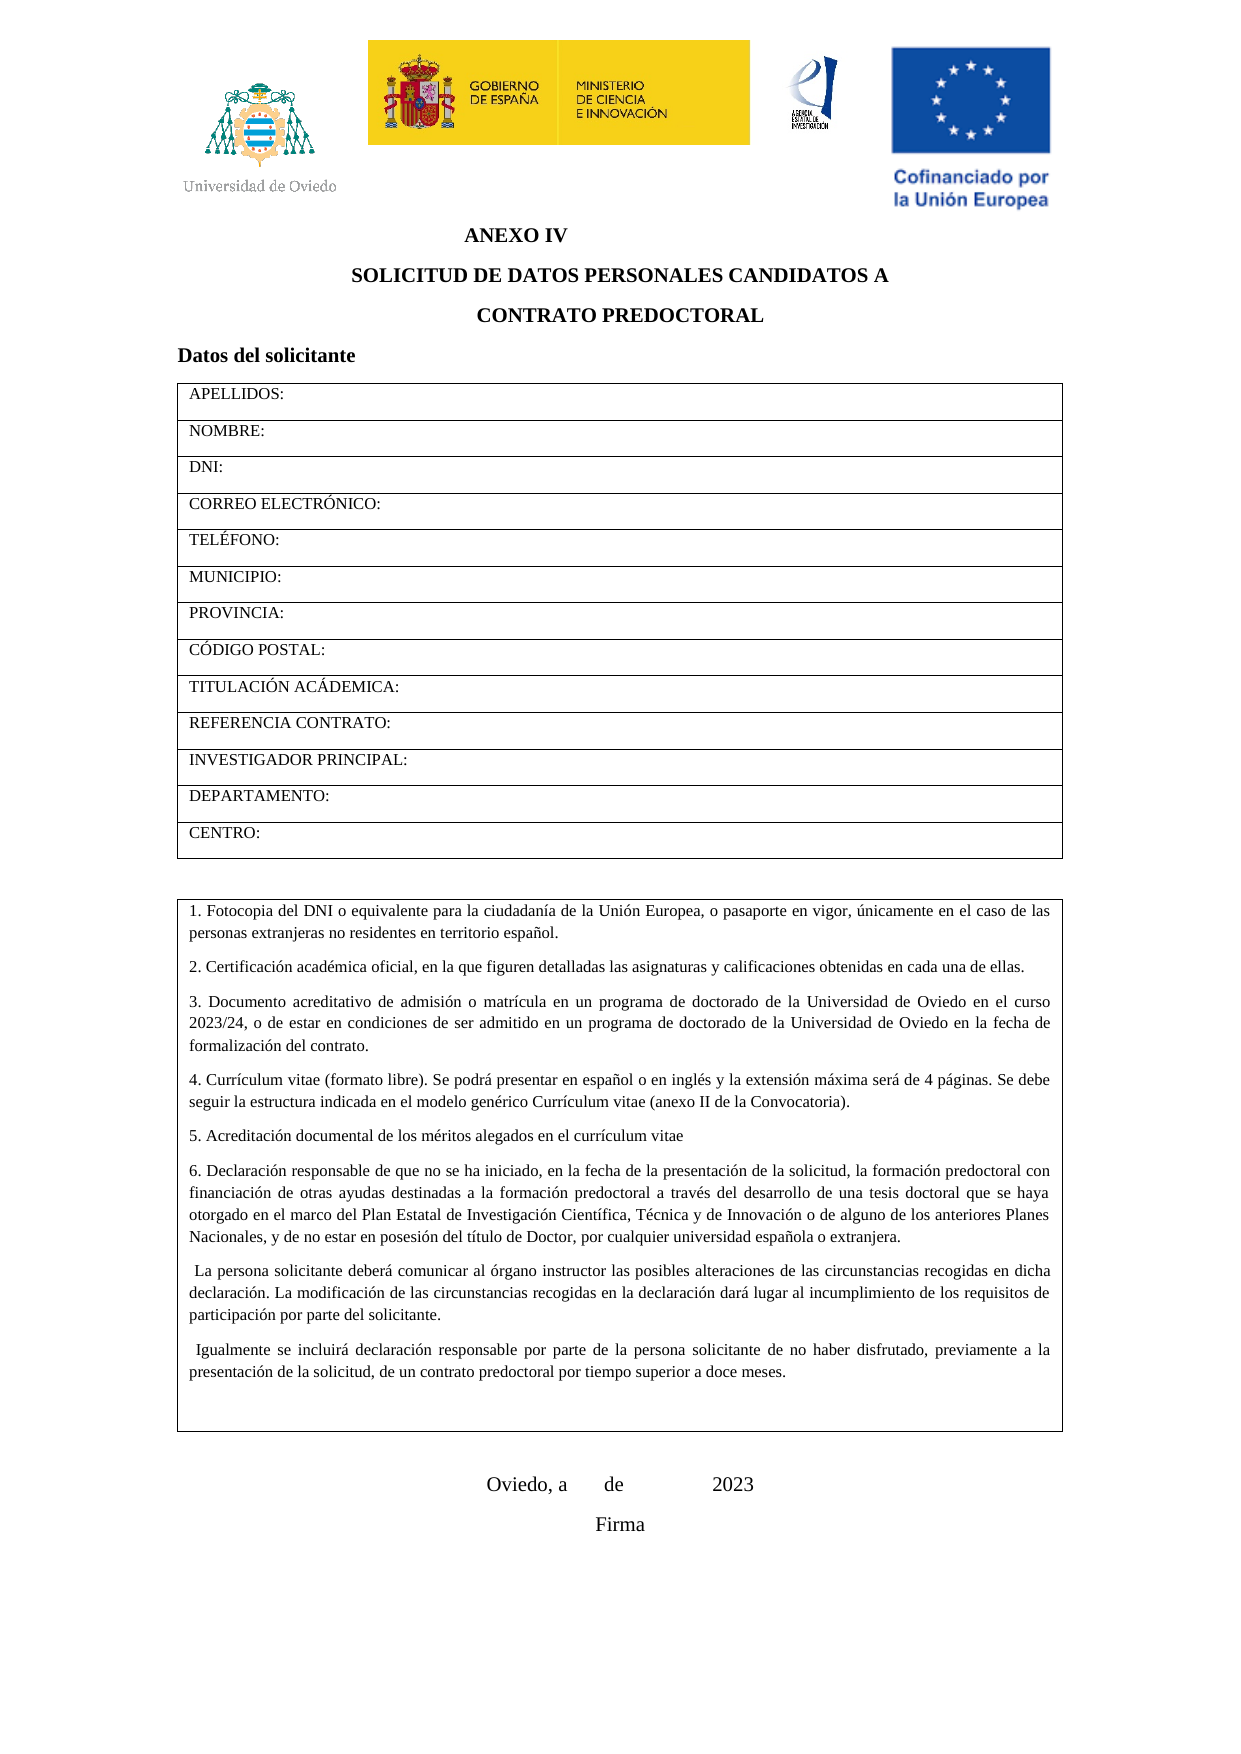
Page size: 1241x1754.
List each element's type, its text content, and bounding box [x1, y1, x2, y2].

table_cell MUNICIPIO: [178, 567, 1062, 602]
text Datos del solicitante [177, 343, 1063, 367]
table_header APELLIDOS: [178, 384, 1062, 419]
table_cell NOMBRE: [178, 421, 1062, 456]
table_cell CENTRO: [178, 823, 1062, 858]
table_cell CORREO ELECTRÓNICO: [178, 494, 1062, 529]
table_cell PROVINCIA: [178, 603, 1062, 639]
table_cell DEPARTAMENTO: [178, 786, 1062, 822]
text Oviedo, a de 2023 [177, 1472, 1063, 1496]
table_cell REFERENCIA CONTRATO: [178, 713, 1062, 748]
table_cell DNI: [178, 457, 1062, 493]
text SOLICITUD DE DATOS PERSONALES CANDIDATOS A [177, 263, 1063, 287]
text CONTRATO PREDOCTORAL [177, 303, 1063, 327]
picture [366, 28, 1066, 226]
table_cell CÓDIGO POSTAL: [178, 640, 1062, 675]
picture [177, 75, 340, 194]
text ANEXO IV [177, 222, 1063, 247]
table_cell INVESTIGADOR PRINCIPAL: [178, 750, 1062, 785]
text Firma [177, 1512, 1063, 1536]
table_header 1. Fotocopia del DNI o equivalente para la ciudadanía de la Unión Europea, o pasaporte en vigor, únicamente en el caso de las personas extranjeras no residentes en territorio español. 2. Certificación académica oficial, en la que figuren detalladas las asignaturas y calificaciones obtenidas en cada una de ellas. 3. Documento acreditativo de admisión o matrícula en un programa de doctorado de la Universidad de Oviedo en el curso 2023/24, o de estar en condiciones de ser admitido en un programa de doctorado de la Universidad de Oviedo en la fecha de formalización del contrato. 4. Currículum vitae (formato libre). Se podrá presentar en español o en inglés y la extensión máxima será de 4 páginas. Se debe seguir la estructura indicada en el modelo genérico Currículum vitae (anexo II de la Convocatoria). 5. Acreditación documental de los méritos alegados en el currículum vitae 6. Declaración responsable de que no se ha iniciado, en la fecha de la presentación de la solicitud, la formación predoctoral con financiación de otras ayudas destinadas a la formación predoctoral a través del desarrollo de una tesis doctoral que se haya otorgado en el marco del Plan Estatal de Investigación Científica, Técnica y de Innovación o de alguno de los anteriores Planes Nacionales, y de no estar en posesión del título de Doctor, por cualquier universidad española o extranjera. La persona solicitante deberá comunicar al órgano instructor las posibles alteraciones de las circunstancias recogidas en dicha declaración. La modificación de las circunstancias recogidas en la declaración dará lugar al incumplimiento de los requisitos de participación por parte del solicitante. Igualmente se incluirá declaración responsable por parte de la persona solicitante de no haber disfrutado, previamente a la presentación de la solicitud, de un contrato predoctoral por tiempo superior a doce meses. [178, 900, 1062, 1431]
table_cell TITULACIÓN ACÁDEMICA: [178, 676, 1062, 712]
table_cell TELÉFONO: [178, 530, 1062, 566]
